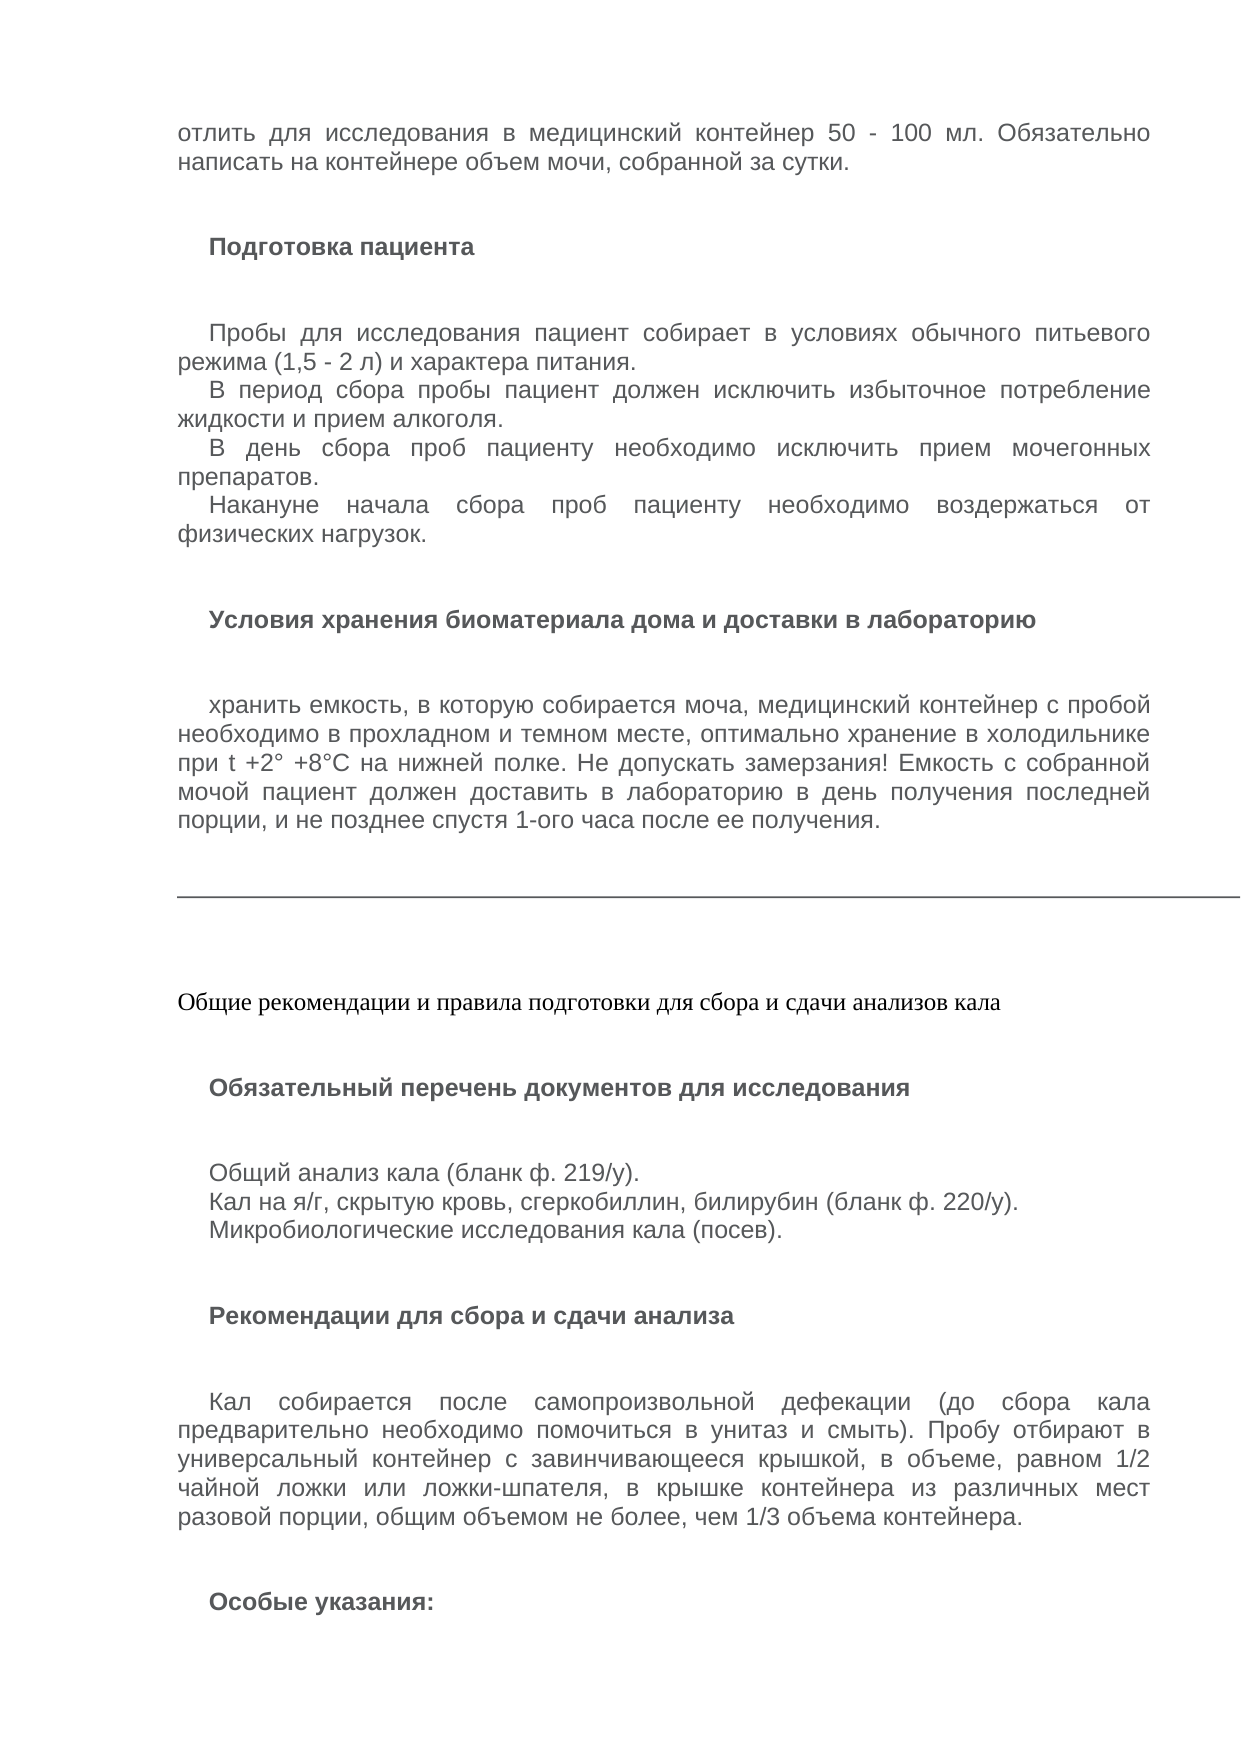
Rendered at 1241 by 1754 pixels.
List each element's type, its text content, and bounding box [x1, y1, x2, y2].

text Пробы для исследования пациент собирает в условиях обычного питьевого режима (1,5 - 2 л) и характера питания. [177, 318, 1152, 375]
text Общие рекомендации и правила подготовки для сбора и сдачи анализов кала [177, 987, 1152, 1072]
text Накануне начала сбора проб пациенту необходимо воздержаться от физических нагрузок. [177, 490, 1152, 548]
text Обязательный перечень документов для исследования [177, 1072, 1152, 1101]
text Кал на я/г, скрытую кровь, сгеркобиллин, билирубин (бланк ф. 220/у). [177, 1187, 1152, 1216]
text Кал собирается после самопроизвольной дефекации (до сбора кала предварительно необходимо помочиться в унитаз и смыть). Пробу отбирают в универсальный контейнер с завинчивающееся крышкой, в объеме, равном 1/2 чайной ложки или ложки-шпателя, в крышке контейнера из различных мест разовой порции, общим объемом не более, чем 1/3 объема контейнера. [177, 1387, 1152, 1530]
text Общий анализ кала (бланк ф. 219/у). [177, 1158, 1152, 1187]
text хранить емкость, в которую собирается моча, медицинский контейнер с пробой необходимо в прохладном и темном месте, оптимально хранение в холодильнике при t +2° +8°C на нижней полке. Не допускать замерзания! Емкость с собранной мочой пациент должен доставить в лабораторию в день получения последней порции, и не позднее спустя 1-ого часа после ее получения. [177, 690, 1152, 834]
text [177, 118, 1152, 176]
text Подготовка пациента [177, 232, 1152, 261]
text В период сбора пробы пациент должен исключить избыточное потребление жидкости и прием алкоголя. [177, 375, 1152, 433]
text Особые указания: [177, 1587, 1152, 1616]
text Микробиологические исследования кала (посев). [177, 1216, 1152, 1244]
text Условия хранения биоматериала дома и доставки в лабораторию [177, 605, 1152, 633]
text В день сбора проб пациенту необходимо исключить прием мочегонных препаратов. [177, 433, 1152, 490]
text Рекомендации для сбора и сдачи анализа [177, 1301, 1152, 1330]
